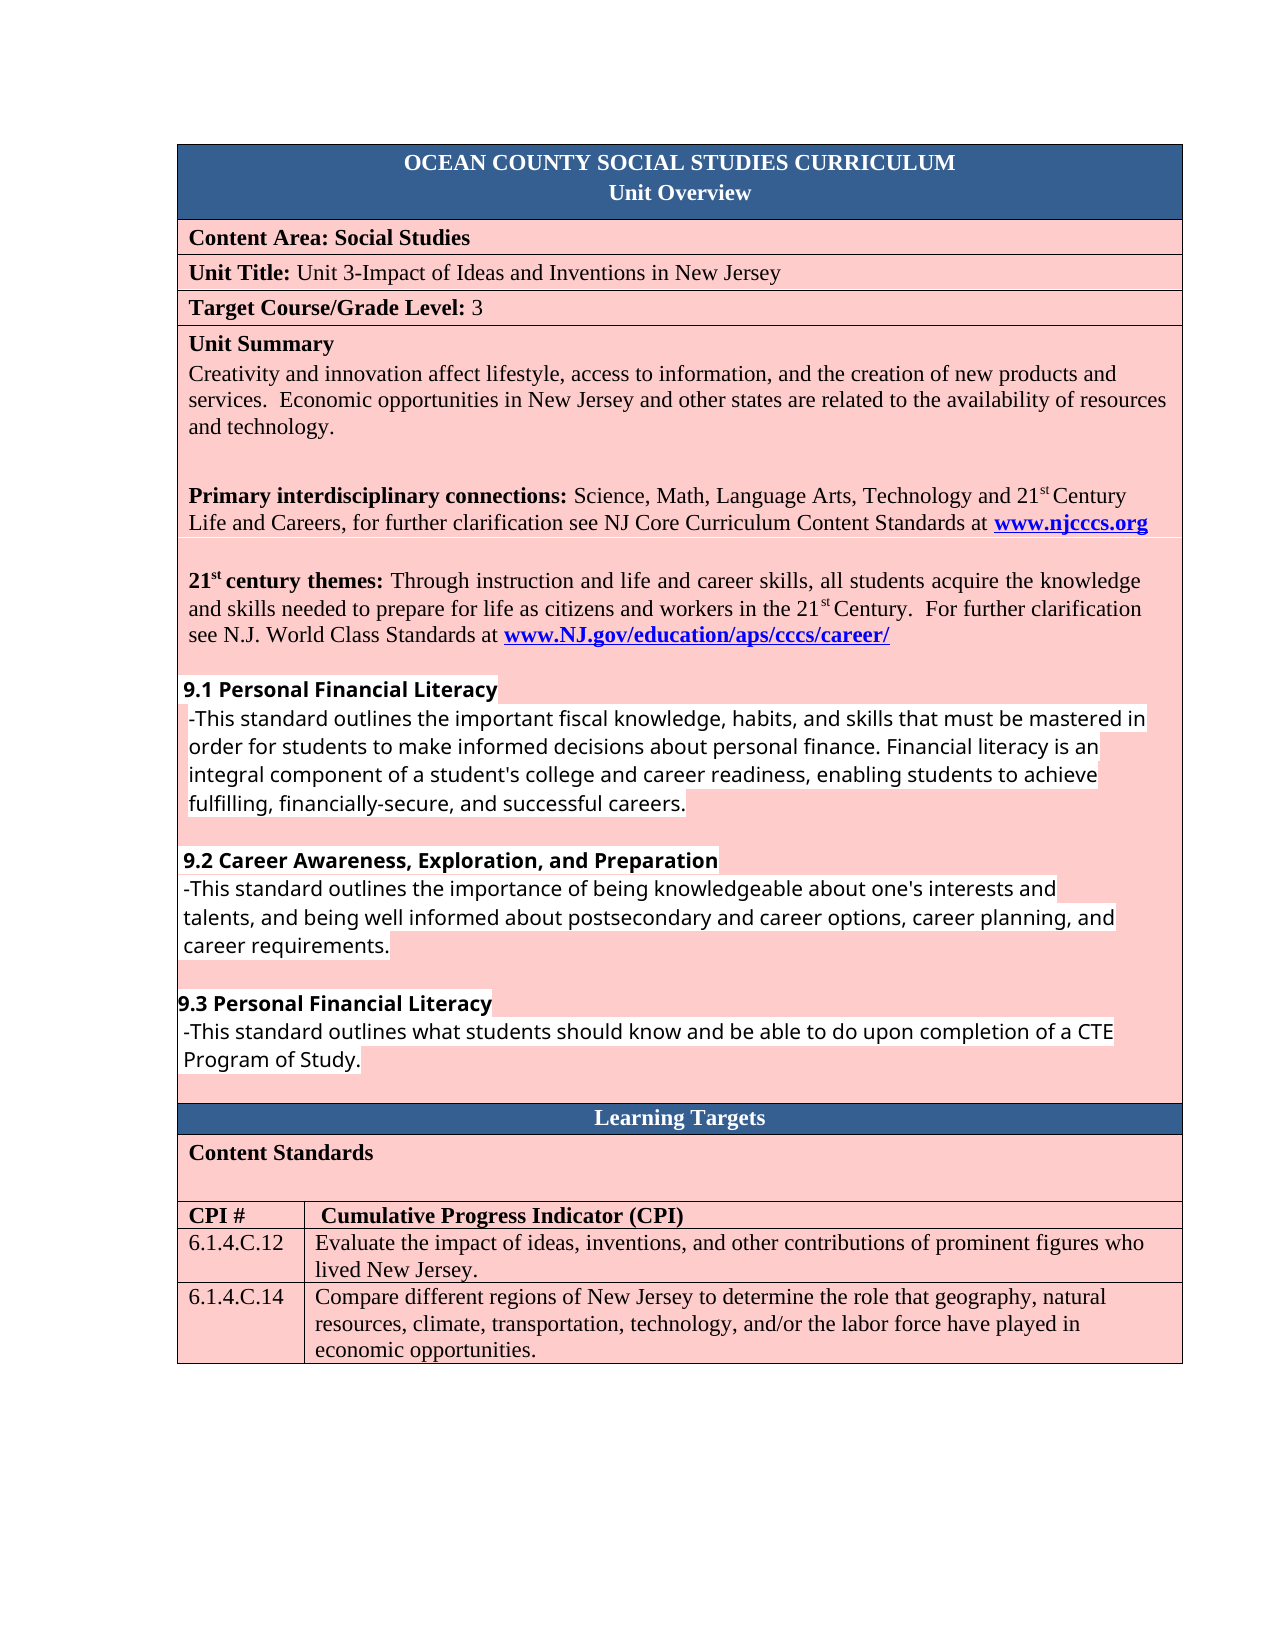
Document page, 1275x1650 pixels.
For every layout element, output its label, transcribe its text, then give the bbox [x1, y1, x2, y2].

table_cell 6.1.4.C.14 [178, 1283, 304, 1363]
table_cell Target Course/Grade Level: 3 [178, 291, 1182, 325]
table_cell Content Standards [178, 1135, 1182, 1201]
table_cell Compare different regions of New Jersey to determine the role that geography, natural resources, climate, transportation, technology, and/or the labor force have played in economic opportunities. [305, 1283, 1182, 1363]
table_cell Cumulative Progress Indicator (CPI) [305, 1202, 1182, 1228]
table_cell Unit Summary Creativity and innovation affect lifestyle, access to information, and the creation of new products and services. Economic opportunities in New Jersey and other states are related to the availability of resources and technology. [178, 326, 1182, 452]
table_cell Evaluate the impact of ideas, inventions, and other contributions of prominent figures who lived New Jersey. [305, 1229, 1182, 1282]
table_cell 21st century themes: Through instruction and life and career skills, all students acquire the knowledge and skills needed to prepare for life as citizens and workers in the 21st Century. For further clarification see N.J. World Class Standards at www.NJ.gov/education/aps/cccs/career/ 9.1 Personal Financial Literacy -This standard outlines the important fiscal knowledge, habits, and skills that must be mastered in order for students to make informed decisions about personal finance. Financial literacy is an integral component of a student's college and career readiness, enabling students to achieve fulfilling, financially-secure, and successful careers. 9.2 Career Awareness, Exploration, and Preparation -This standard outlines the importance of being knowledgeable about one's interests and talents, and being well informed about postsecondary and career options, career planning, and career requirements. 9.3 Personal Financial Literacy -This standard outlines what students should know and be able to do upon completion of a CTE Program of Study. [178, 538, 1182, 1103]
table_cell Learning Targets [178, 1104, 1182, 1134]
table_cell Unit Title: Unit 3-Impact of Ideas and Inventions in New Jersey [178, 255, 1182, 289]
table_cell CPI # [178, 1202, 304, 1228]
table_cell 6.1.4.C.12 [178, 1229, 304, 1282]
table_cell Content Area: Social Studies [178, 220, 1182, 254]
table_cell Primary interdisciplinary connections: Science, Math, Language Arts, Technology and 21st Century Life and Careers, for further clarification see NJ Core Curriculum Content Standards at www.njcccs.org [178, 452, 1182, 537]
table_header OCEAN COUNTY SOCIAL STUDIES CURRICULUM Unit Overview [178, 145, 1182, 219]
